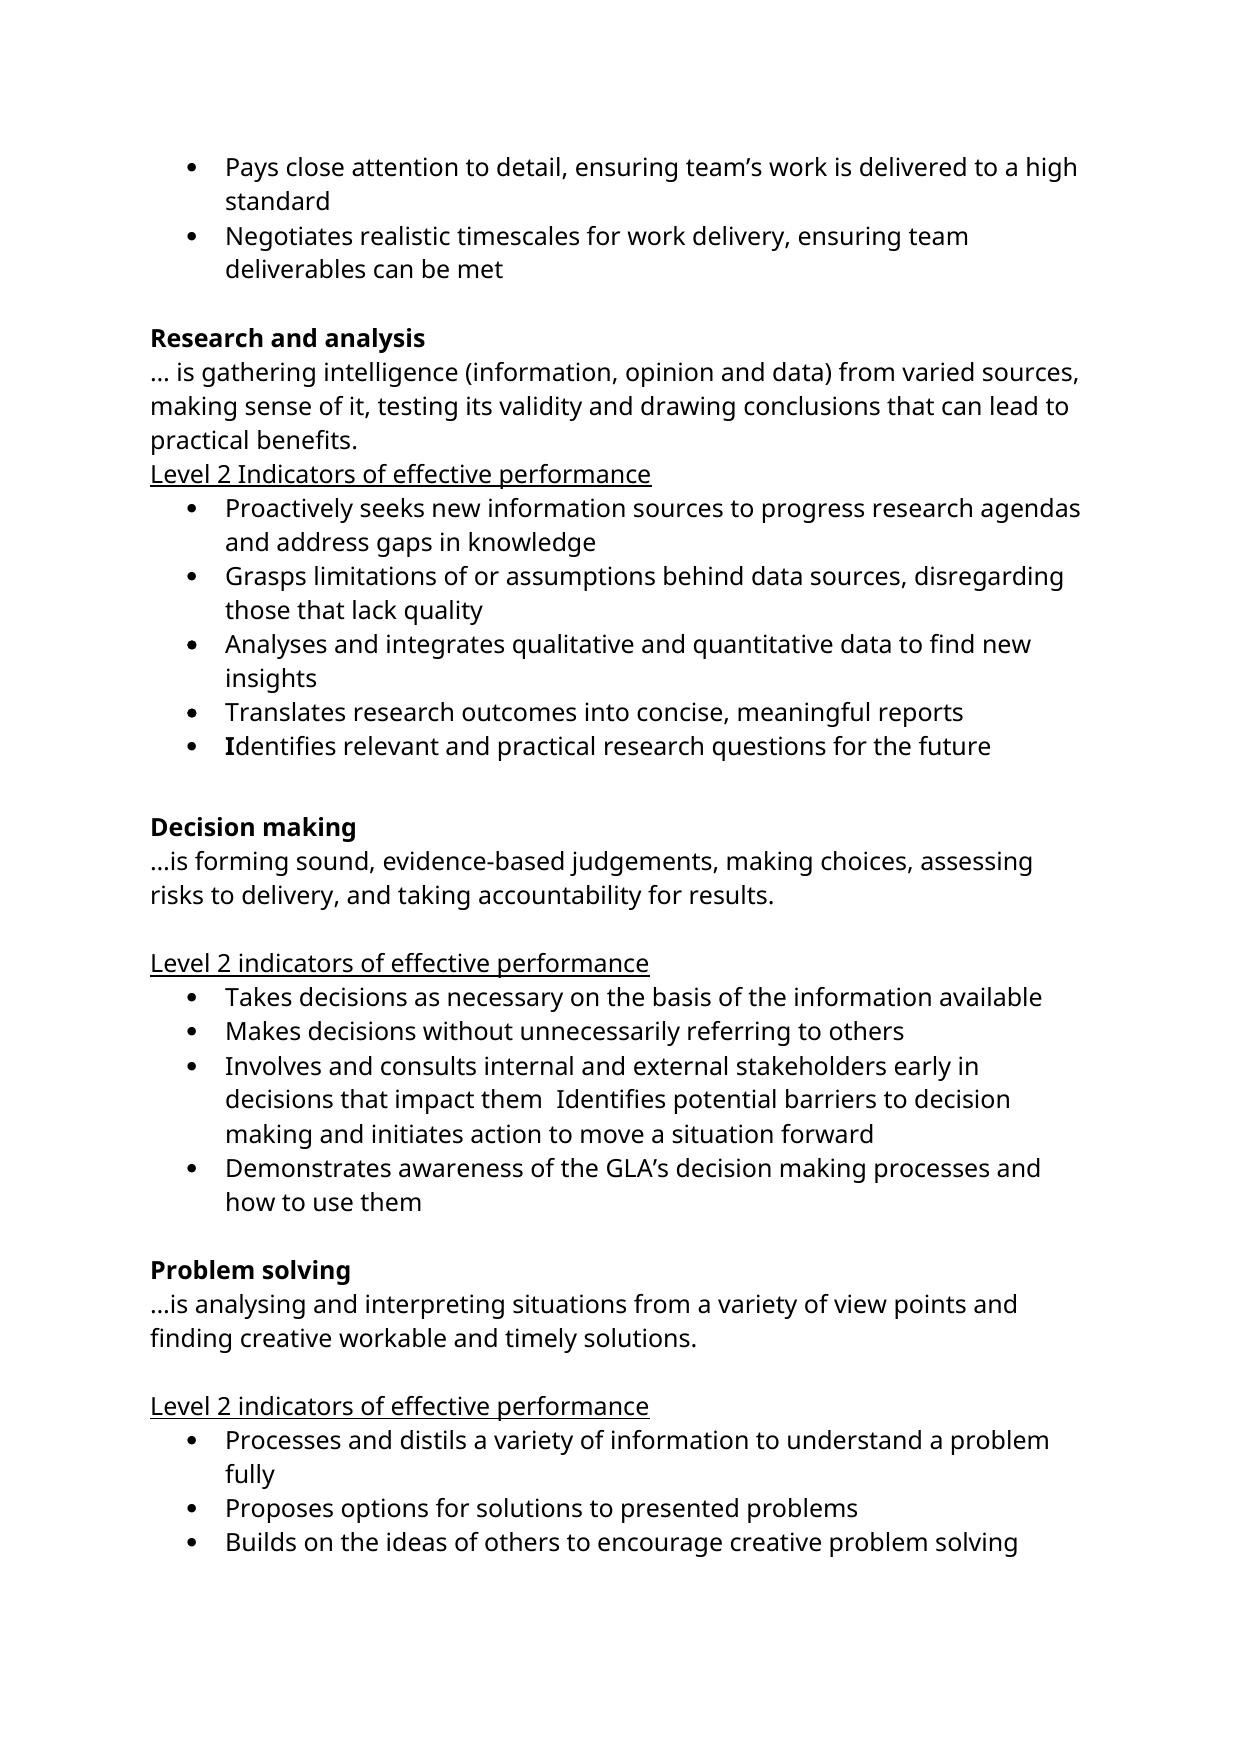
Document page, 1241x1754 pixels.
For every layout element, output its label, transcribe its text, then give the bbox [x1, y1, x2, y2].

list Analyses and integrates qualitative and quantitative data to find new insights [187, 627, 1090, 695]
text … is gathering intelligence (information, opinion and data) from varied sources, making sense of it, testing its validity and drawing conclusions that can lead to practical benefits. [150, 354, 1090, 457]
text Level 2 Indicators of effective performance [150, 457, 1090, 491]
text …is forming sound, evidence-based judgements, making choices, assessing risks to delivery, and taking accountability for results. [150, 844, 1090, 912]
list Builds on the ideas of others to encourage creative problem solving [187, 1525, 1090, 1559]
subtitle Decision making [150, 810, 1090, 844]
list Involves and consults internal and external stakeholders early in decisions that impact them Identifies potential barriers to decision making and initiates action to move a situation forward [187, 1048, 1078, 1150]
list Takes decisions as necessary on the basis of the information available [187, 980, 1078, 1014]
text Research and analysis [150, 320, 1090, 354]
list Identifies relevant and practical research questions for the future [187, 729, 1090, 763]
subtitle Problem solving [150, 1252, 1090, 1287]
list Processes and distils a variety of information to understand a problem fully [187, 1423, 1090, 1491]
text …is analysing and interpreting situations from a variety of view points and finding creative workable and timely solutions. [150, 1287, 1090, 1355]
list Proposes options for solutions to presented problems [187, 1491, 1090, 1525]
list Demonstrates awareness of the GLA’s decision making processes and how to use them [187, 1150, 1078, 1218]
list Translates research outcomes into concise, meaningful reports [187, 695, 1090, 729]
list Grasps limitations of or assumptions behind data sources, disregarding those that lack quality [187, 559, 1090, 627]
list Negotiates realistic timescales for work delivery, ensuring team deliverables can be met [187, 218, 1090, 286]
text Level 2 indicators of effective performance [150, 946, 1090, 980]
list Proactively seeks new information sources to progress research agendas and address gaps in knowledge [187, 491, 1090, 559]
list Makes decisions without unnecessarily referring to others [187, 1014, 1078, 1048]
list Pays close attention to detail, ensuring team’s work is delivered to a high standard [187, 150, 1090, 218]
text Level 2 indicators of effective performance [150, 1389, 1090, 1423]
